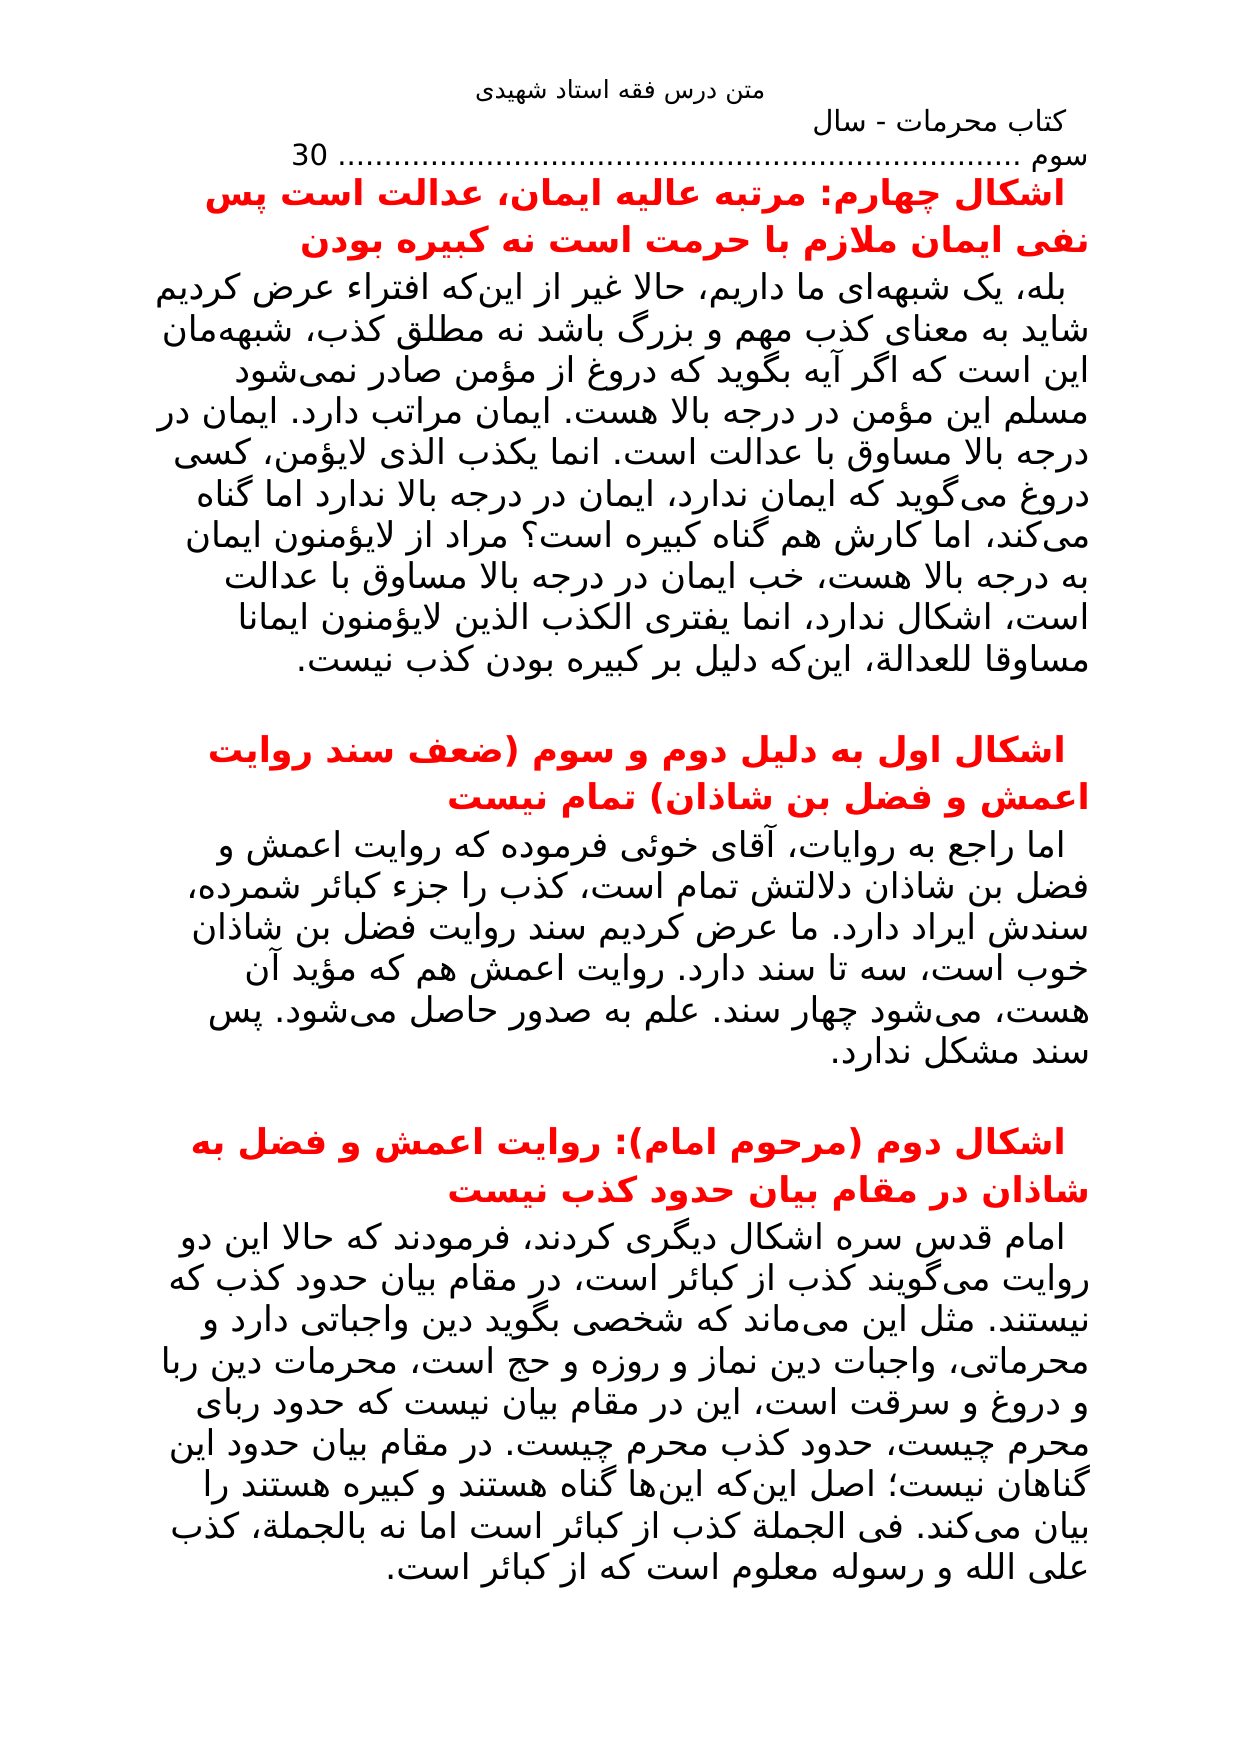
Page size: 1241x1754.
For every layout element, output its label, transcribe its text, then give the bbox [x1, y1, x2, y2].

subtitle اشکال چهارم: مرتبه عالیه ایمان، عدالت است پس نفی ایمان ملازم با حرمت است نه کبیره بودن [150, 172, 1090, 261]
text امام قدس سره اشکال دیگری کردند، فرمودند که حالا این دو روایت می‌‌گویند کذب از کبائر است، در مقام بیان حدود کذب که نیستند. مثل این می‌‌ماند که شخصی بگوید دین واجباتی دارد و محرماتی، واجبات دین نماز و روزه و حج است، ‌محرمات دین ربا و دروغ و سرقت است، این در مقام بیان نیست که حدود ربای محرم چیست، ‌حدود کذب محرم چیست. در مقام بیان حدود این گناهان نیست؛ اصل این‌که این‌ها گناه هستند و کبیره هستند را بیان می‌‌کند. فی الجملة کذب از کبائر است اما نه بالجملة، کذب علی الله و رسوله معلوم است که از کبائر است. [150, 1216, 1090, 1588]
text اما راجع به روایات، آقای خوئی فرموده که روایت اعمش و فضل بن شاذان دلالتش تمام است، کذب را جزء کبائر شمرده، سندش ایراد دارد. ما عرض کردیم سند روایت فضل بن شاذان خوب است، سه تا سند دارد. روایت اعمش هم که مؤید آن هست، می‌‌شود چهار سند. علم به صدور حاصل می‌‌شود. پس سند مشکل ندارد. [150, 824, 1090, 1072]
subtitle اشکال دوم (مرحوم امام): روایت اعمش و فضل به شاذان در مقام بیان حدود کذب نیست [150, 1122, 1090, 1210]
subtitle اشکال اول به دلیل دوم و سوم (ضعف سند روایت اعمش و فضل بن شاذان) تمام نیست [150, 729, 1090, 818]
text بله، ‌یک شبهه‌ای ما داریم، حالا غیر از این‌که افتراء عرض کردیم شاید به معنای کذب مهم و بزرگ باشد نه مطلق کذب، ‌شبهه‌مان این است که اگر آیه بگوید که دروغ از مؤمن صادر نمی‌شود مسلم این مؤمن در درجه بالا هست. ایمان مراتب دارد. ایمان در درجه بالا مساوق با عدالت است. انما یکذب الذی لایؤمن، کسی دروغ می‌‌گوید که ایمان ندارد، ایمان در درجه بالا ندارد اما گناه می‌‌کند، ‌اما کارش هم گناه کبیره است؟ مراد از لایؤمنون ایمان به درجه بالا هست، خب ایمان در درجه بالا مساوق با عدالت است، اشکال ندارد، انما یفتری الکذب الذین لایؤمنون ایمانا مساوقا للعدالة، ‌این‌که دلیل بر کبیره بودن کذب نیست. [150, 267, 1090, 679]
